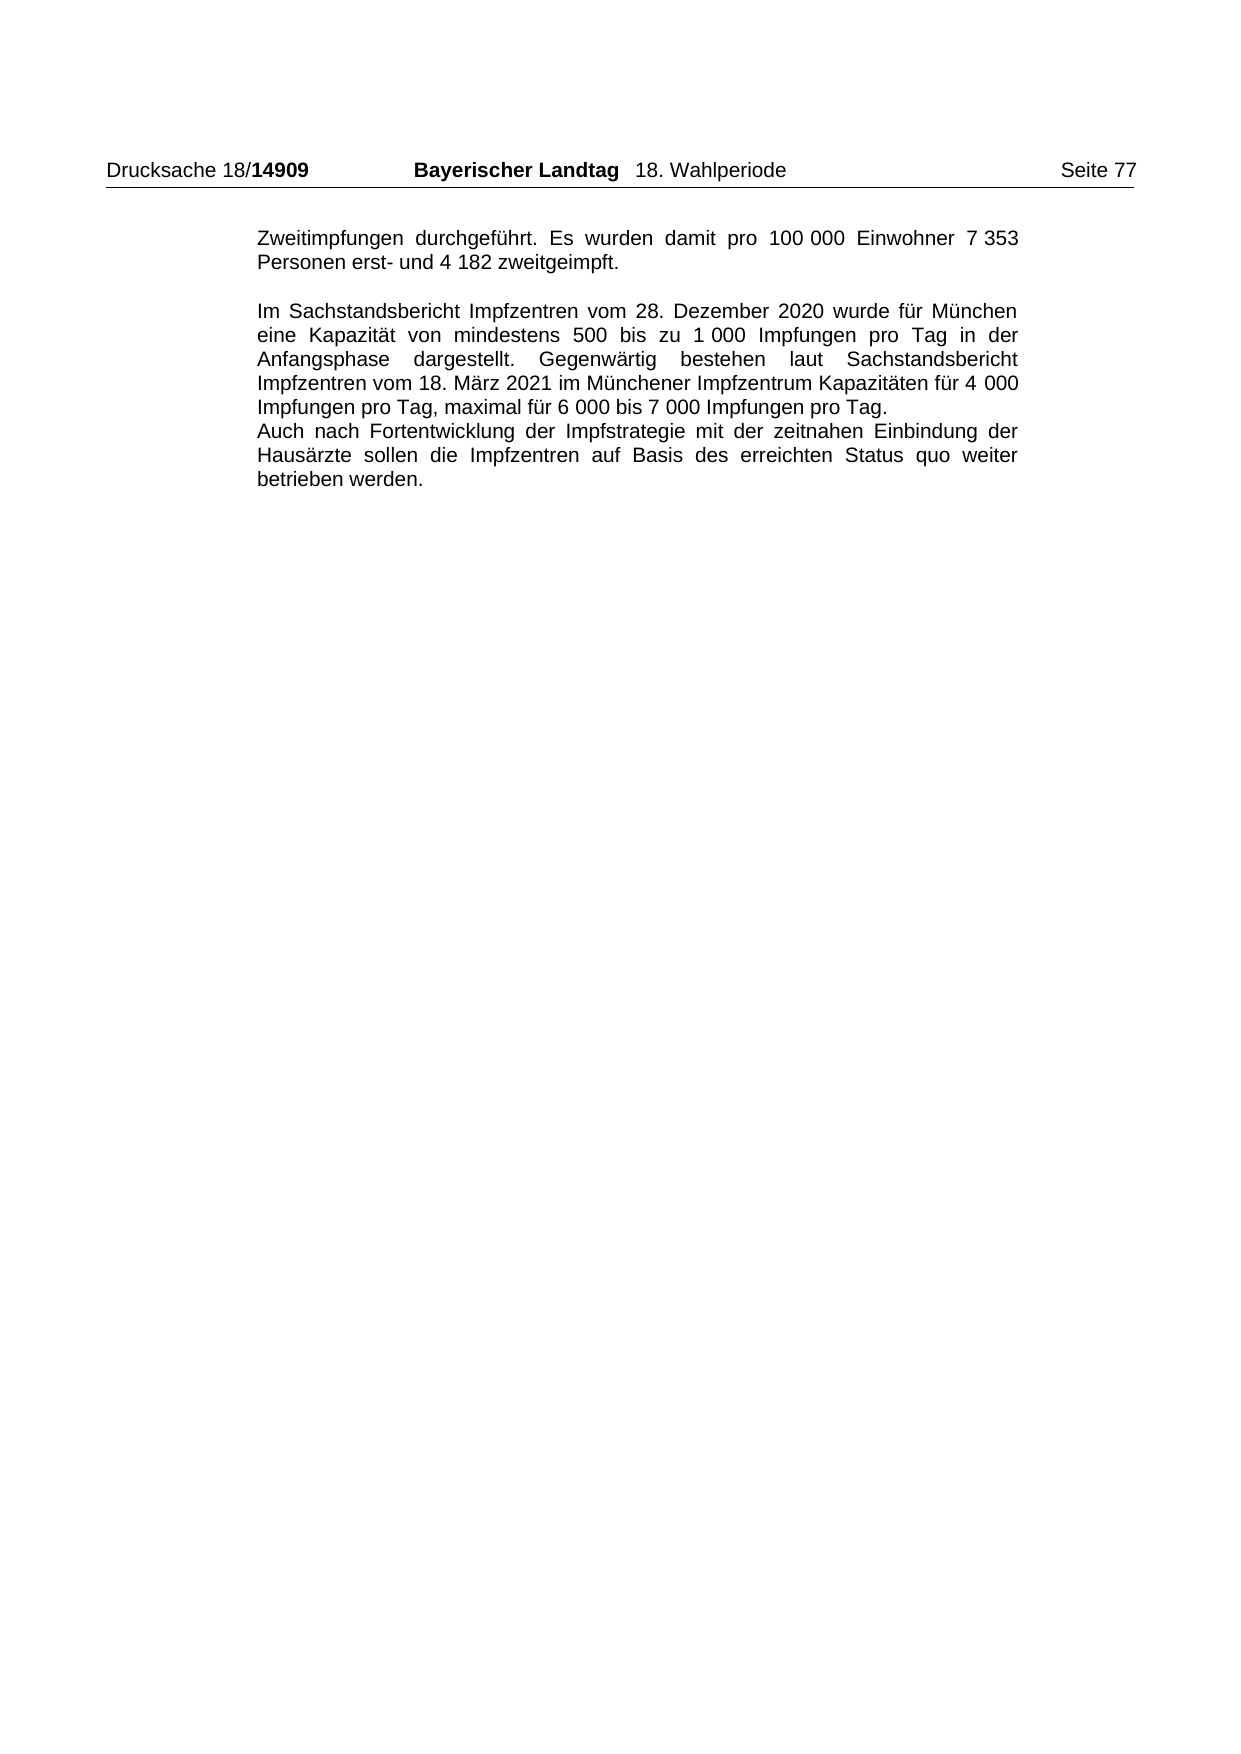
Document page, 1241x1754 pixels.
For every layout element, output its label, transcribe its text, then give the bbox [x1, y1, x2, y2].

text Im Sachstandsbericht Impfzentren vom 28. Dezember 2020 wurde für München eine Kapazität von mindestens 500 bis zu 1 000 Impfungen pro Tag in der Anfangsphase dargestellt. Gegenwärtig bestehen laut Sachstandsbericht Impfzentren vom 18. März 2021 im Münchener Impfzentrum Kapazitäten für 4 000 Impfungen pro Tag, maximal für 6 000 bis 7 000 Impfungen pro Tag. [257, 299, 1019, 418]
text Auch nach Fortentwicklung der Impfstrategie mit der zeitnahen Einbindung der Hausärzte sollen die Impfzentren auf Basis des erreichten Status quo weiter betrieben werden. [257, 418, 1019, 490]
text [257, 226, 1019, 274]
